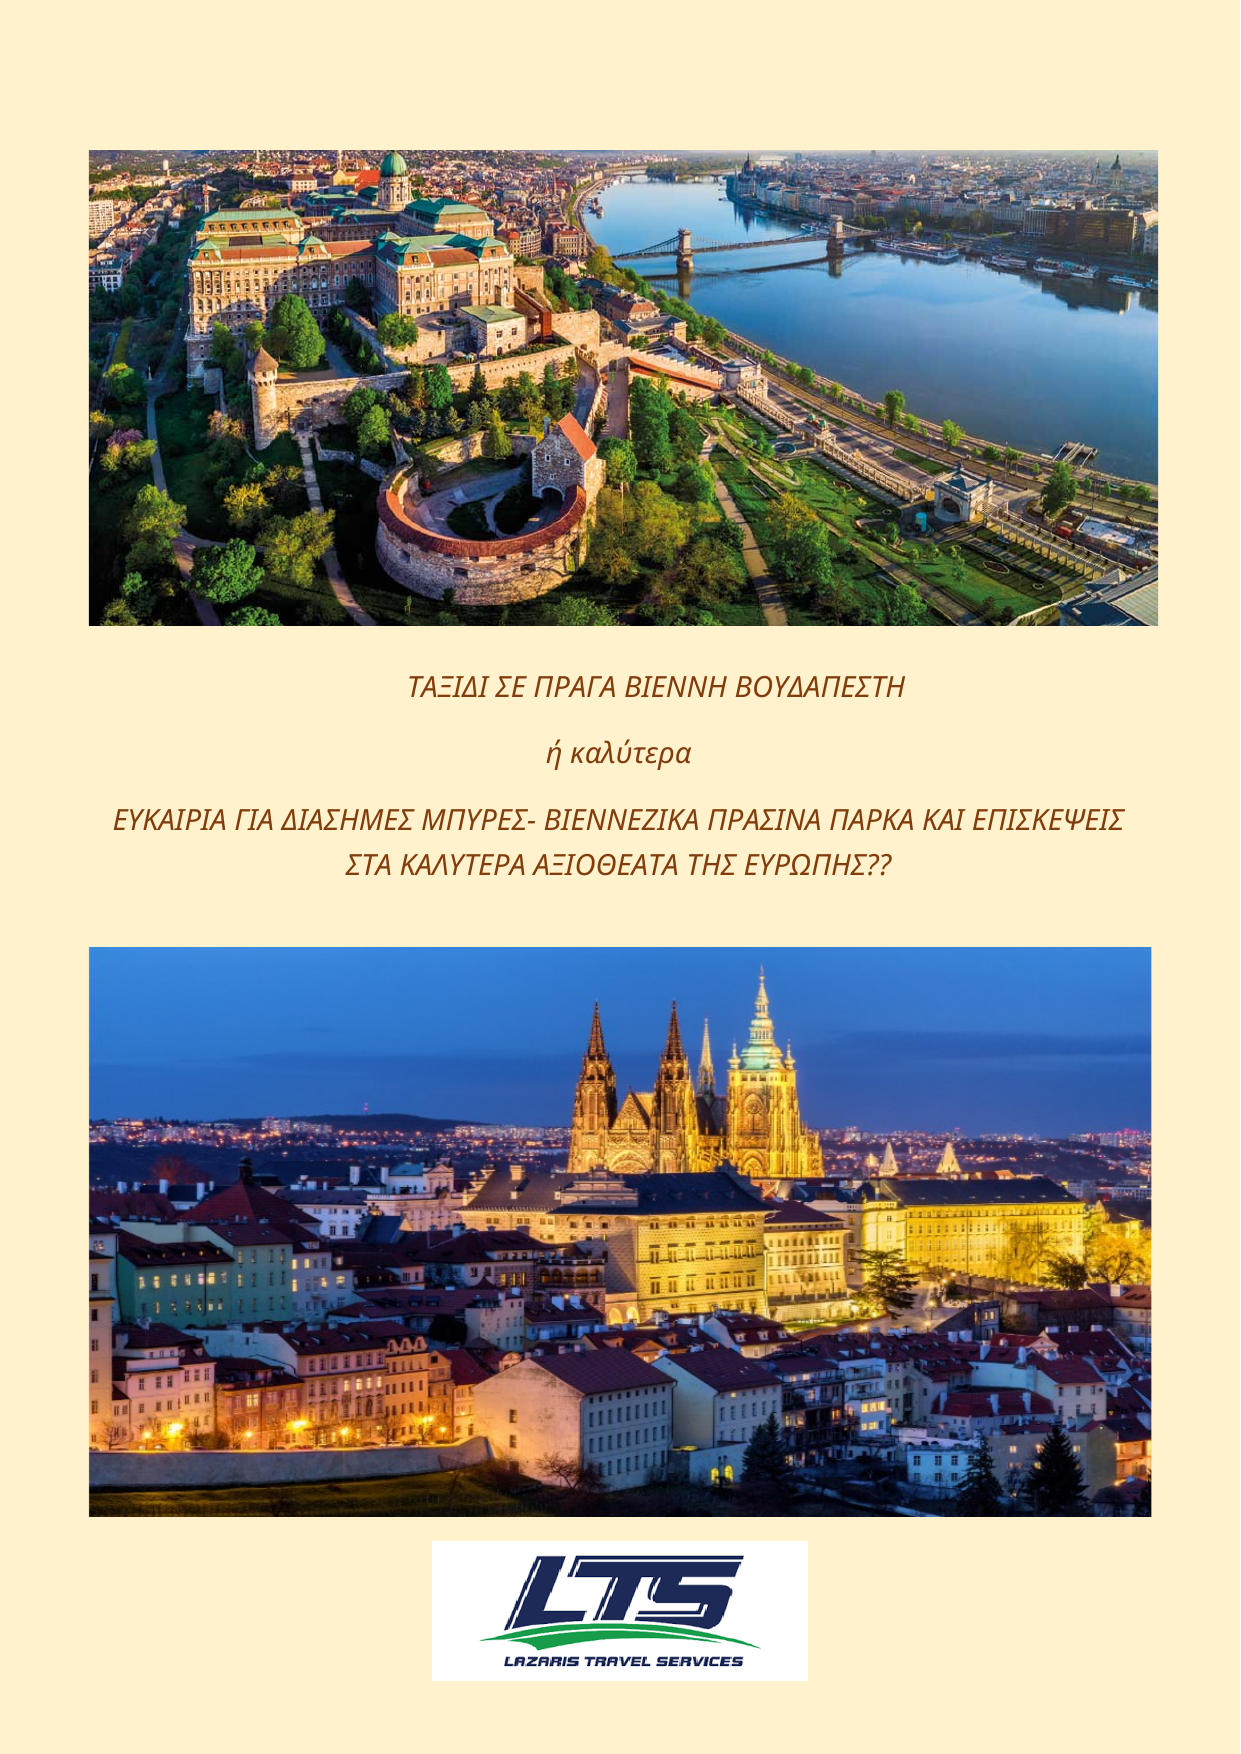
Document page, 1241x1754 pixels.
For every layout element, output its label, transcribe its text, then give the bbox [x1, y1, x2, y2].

text ή καλύτερα [89, 733, 1152, 772]
picture [432, 1541, 809, 1681]
text ΤΑΞΙΔΙ ΣΕ ΠΡΑΓΑ ΒΙΕΝΝΗ ΒΟΥΔΑΠΕΣΤΗ [89, 666, 1152, 706]
picture [88, 150, 1159, 626]
text ΕΥΚΑΙΡΙΑ ΓΙΑ ΔΙΑΣΗΜΕΣ ΜΠΥΡΕΣ- ΒΙΕΝΝΕΖΙΚΑ ΠΡΑΣΙΝΑ ΠΑΡΚΑ ΚΑΙ ΕΠΙΣΚΕΨΕΙΣ ΣΤΑ ΚΑΛΥΤΕΡΑ ΑΞΙΟΘΕΑΤΑ ΤΗΣ ΕΥΡΩΠΗΣ?? [89, 799, 1152, 884]
picture [88, 947, 1152, 1517]
